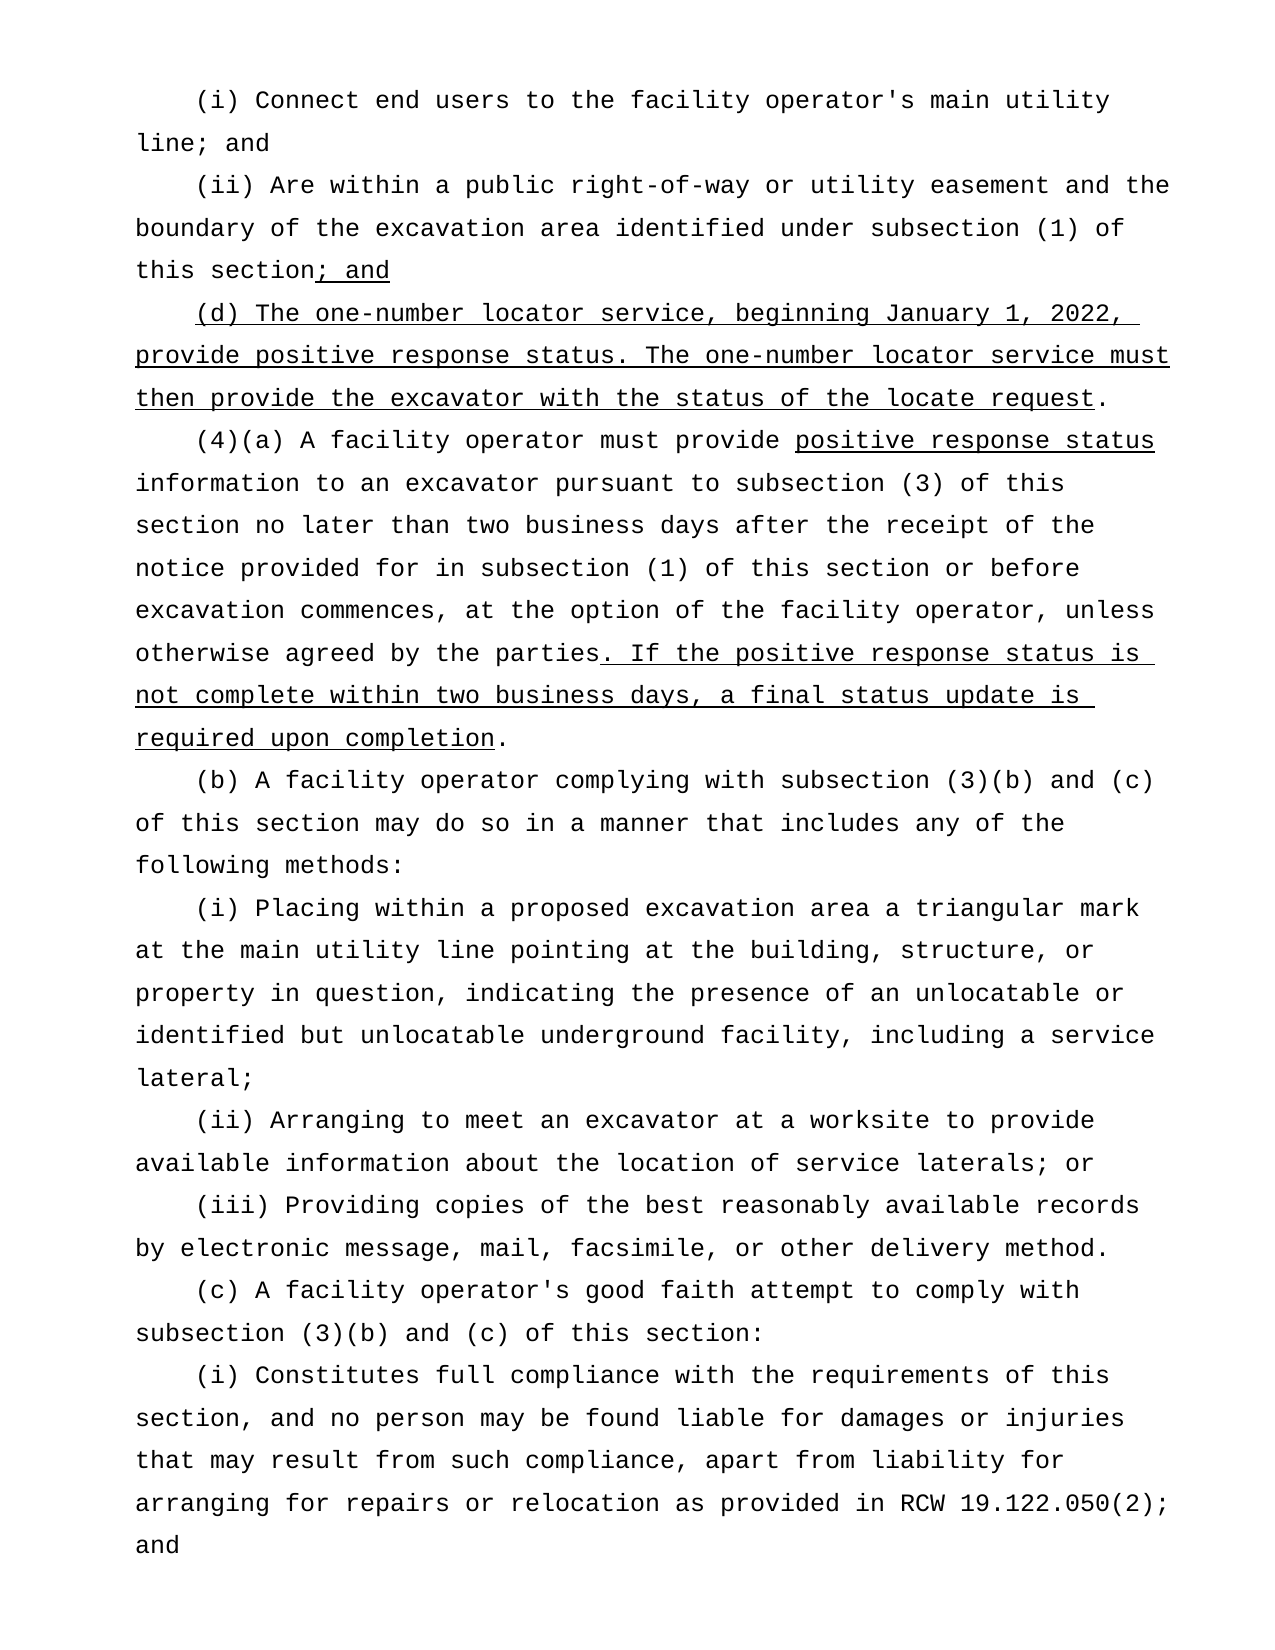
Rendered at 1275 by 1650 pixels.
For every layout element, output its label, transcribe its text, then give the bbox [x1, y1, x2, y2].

text (i) Placing within a proposed excavation area a triangular mark at the main utility line pointing at the building, structure, or property in question, indicating the presence of an unlocatable or identified but unlocatable underground facility, including a service lateral; [135, 882, 1170, 1095]
text (iii) Providing copies of the best reasonably available records by electronic message, mail, facsimile, or other delivery method. [135, 1180, 1170, 1265]
text (d) The one-number locator service, beginning January 1, 2022, provide positive response status. The one-number locator service must then provide the excavator with the status of the locate request. [135, 287, 1170, 366]
text (c) A facility operator's good faith attempt to comply with subsection (3)(b) and (c) of this section: [135, 1265, 1170, 1350]
text (i) Connect end users to the facility operator's main utility line; and [135, 75, 1170, 160]
text (b) A facility operator complying with subsection (3)(b) and (c) of this section may do so in a manner that includes any of the following methods: [135, 755, 1170, 882]
text (4)(a) A facility operator must provide positive response status information to an excavator pursuant to subsection (3) of this section no later than two business days after the receipt of the notice provided for in subsection (1) of this section or before excavation commences, at the option of the facility operator, unless otherwise agreed by the parties. If the positive response status is not complete within two business days, a final status update is required upon completion. [135, 415, 1170, 755]
text (ii) Are within a public right-of-way or utility easement and the boundary of the excavation area identified under subsection (1) of this section; and [135, 160, 1170, 287]
text (d) The one-number locator service, beginning January 1, 2022, provide positive response status. The one-number locator service must then provide the excavator with the status of the locate request. [135, 368, 1170, 415]
text (i) Constitutes full compliance with the requirements of this section, and no person may be found liable for damages or injuries that may result from such compliance, apart from liability for arranging for repairs or relocation as provided in RCW 19.122.050(2); and [135, 1350, 1170, 1562]
text (ii) Arranging to meet an excavator at a worksite to provide available information about the location of service laterals; or [135, 1095, 1170, 1180]
